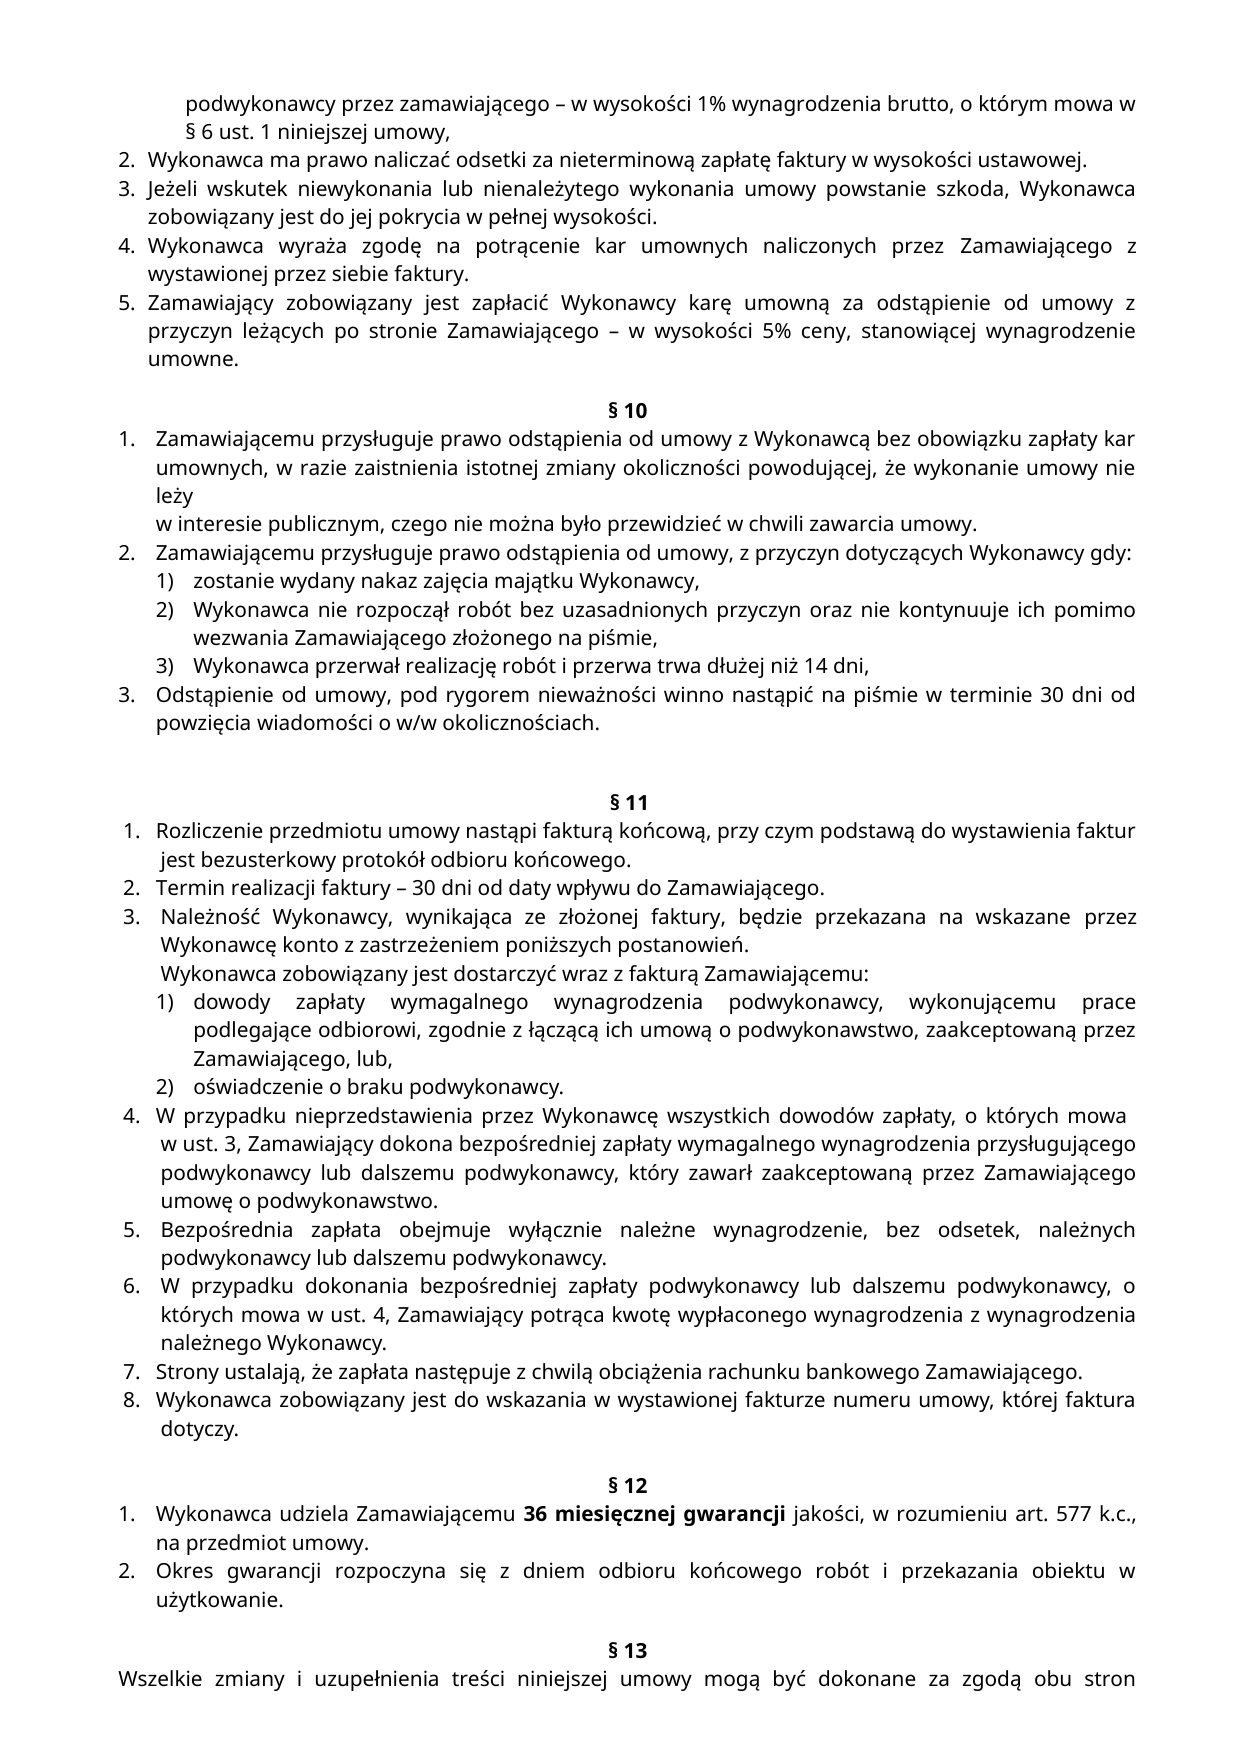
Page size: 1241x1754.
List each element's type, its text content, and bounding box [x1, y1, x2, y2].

list Zamawiającemu przysługuje prawo odstąpienia od umowy, z przyczyn dotyczących Wykonawcy gdy: [118, 538, 1137, 566]
list W przypadku nieprzedstawienia przez Wykonawcę wszystkich dowodów zapłaty, o których mowa w ust. 3, Zamawiający dokona bezpośredniej zapłaty wymagalnego wynagrodzenia przysługującego podwykonawcy lub dalszemu podwykonawcy, który zawarł zaakceptowaną przez Zamawiającego umowę o podwykonawstwo. [123, 1101, 1137, 1215]
list Okres gwarancji rozpoczyna się z dniem odbioru końcowego robót i przekazania obiektu w użytkowanie. [118, 1556, 1137, 1613]
list Wykonawca ma prawo naliczać odsetki za nieterminową zapłatę faktury w wysokości ustawowej. [118, 146, 1137, 174]
list dowody zapłaty wymagalnego wynagrodzenia podwykonawcy, wykonującemu prace podlegające odbiorowi, zgodnie z łączącą ich umową o podwykonawstwo, zaakceptowaną przez Zamawiającego, lub, [156, 987, 1137, 1072]
list Zamawiający zobowiązany jest zapłacić Wykonawcy karę umowną za odstąpienie od umowy z przyczyn leżących po stronie Zamawiającego – w wysokości 5% ceny, stanowiącej wynagrodzenie umowne. [118, 288, 1137, 373]
list Wykonawca przerwał realizację robót i przerwa trwa dłużej niż 14 dni, [156, 652, 1137, 680]
text Wykonawca zobowiązany jest dostarczyć wraz z fakturą Zamawiającemu: [160, 959, 1137, 987]
text § 10 [118, 396, 1137, 424]
list Zamawiającemu przysługuje prawo odstąpienia od umowy z Wykonawcą bez obowiązku zapłaty kar umownych, w razie zaistnienia istotnej zmiany okoliczności powodującej, że wykonanie umowy nie leży w interesie publicznym, czego nie można było przewidzieć w chwili zawarcia umowy. [118, 424, 1137, 538]
text § 13 [118, 1636, 1137, 1664]
list Jeżeli wskutek niewykonania lub nienależytego wykonania umowy powstanie szkoda, Wykonawca zobowiązany jest do jej pokrycia w pełnej wysokości. [118, 174, 1137, 231]
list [148, 89, 1137, 146]
list Termin realizacji faktury – 30 dni od daty wpływu do Zamawiającego. [123, 873, 1137, 902]
list Wykonawca udziela Zamawiającemu 36 miesięcznej gwarancji jakości, w rozumieniu art. 577 k.c., na przedmiot umowy. [118, 1499, 1137, 1556]
list Wykonawca zobowiązany jest do wskazania w wystawionej fakturze numeru umowy, której faktura dotyczy. [123, 1385, 1137, 1442]
list Bezpośrednia zapłata obejmuje wyłącznie należne wynagrodzenie, bez odsetek, należnych podwykonawcy lub dalszemu podwykonawcy. [123, 1215, 1137, 1272]
list Odstąpienie od umowy, pod rygorem nieważności winno nastąpić na piśmie w terminie 30 dni od powzięcia wiadomości o w/w okolicznościach. [118, 680, 1137, 737]
list Strony ustalają, że zapłata następuje z chwilą obciążenia rachunku bankowego Zamawiającego. [123, 1357, 1137, 1385]
text § 12 [118, 1471, 1137, 1499]
list Należność Wykonawcy, wynikająca ze złożonej faktury, będzie przekazana na wskazane przez Wykonawcę konto z zastrzeżeniem poniższych postanowień. [123, 902, 1137, 959]
list Wykonawca wyraża zgodę na potrącenie kar umownych naliczonych przez Zamawiającego z wystawionej przez siebie faktury. [118, 231, 1137, 288]
list Wykonawca nie rozpoczął robót bez uzasadnionych przyczyn oraz nie kontynuuje ich pomimo wezwania Zamawiającego złożonego na piśmie, [156, 595, 1137, 652]
list Rozliczenie przedmiotu umowy nastąpi fakturą końcową, przy czym podstawą do wystawienia faktur jest bezusterkowy protokół odbioru końcowego. [123, 817, 1137, 873]
list zostanie wydany nakaz zajęcia majątku Wykonawcy, [156, 566, 1137, 595]
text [118, 1664, 1137, 1693]
text § 11 [121, 788, 1137, 817]
list oświadczenie o braku podwykonawcy. [156, 1072, 1137, 1101]
list W przypadku dokonania bezpośredniej zapłaty podwykonawcy lub dalszemu podwykonawcy, o których mowa w ust. 4, Zamawiający potrąca kwotę wypłaconego wynagrodzenia z wynagrodzenia należnego Wykonawcy. [123, 1272, 1137, 1357]
